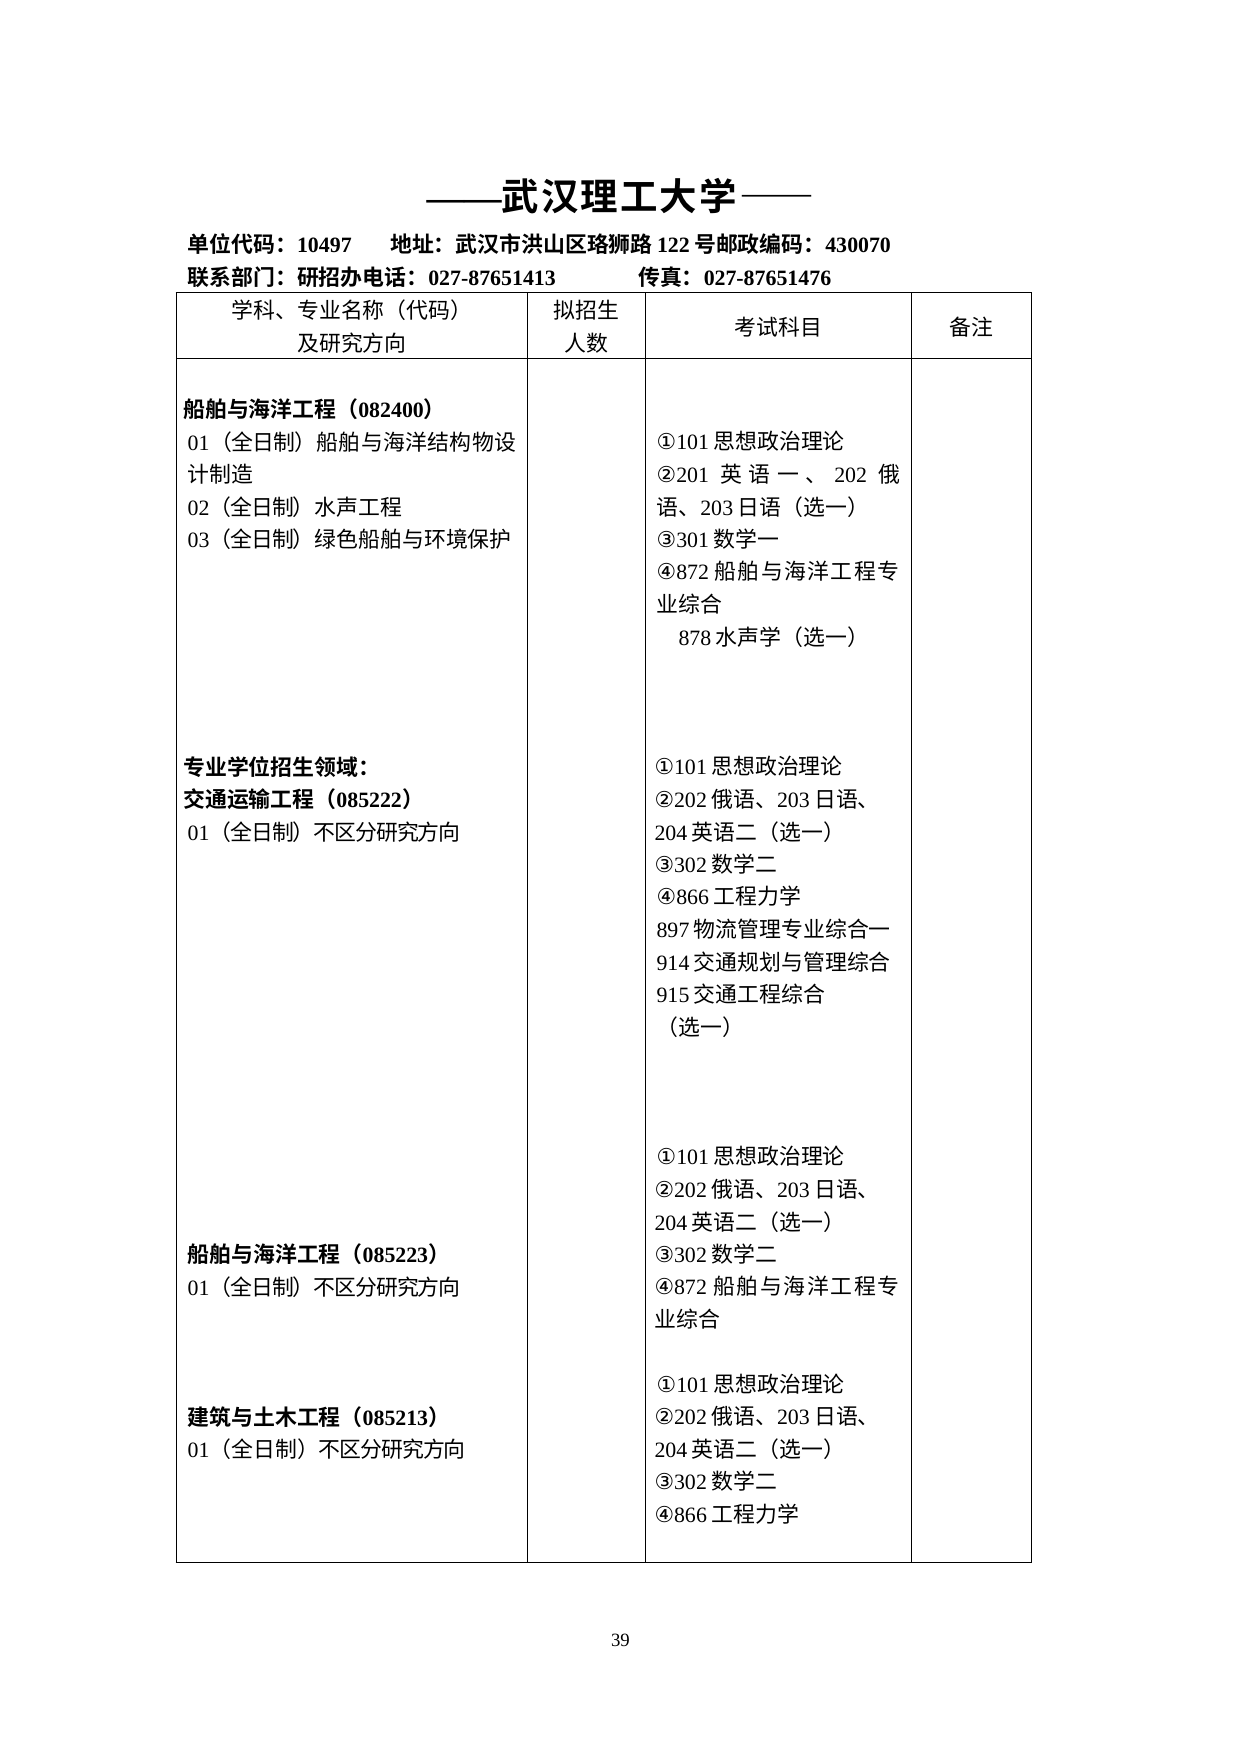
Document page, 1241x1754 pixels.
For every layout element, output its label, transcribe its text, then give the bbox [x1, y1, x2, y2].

table_header 拟招生 人数 [528, 293, 645, 358]
table_header 学科、专业名称（代码） 及研究方向 [177, 293, 527, 358]
table_cell [912, 359, 1031, 1562]
text 单位代码：10497 地址：武汉市洪山区珞狮路122号邮政编码：430070 [187, 227, 1053, 259]
table_header 考试科目 [646, 293, 911, 358]
text ——武汉理工大学—— [187, 162, 1053, 227]
text 联系部门：研招办电话：027-87651413 传真：027-87651476 [187, 259, 1053, 292]
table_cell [646, 359, 911, 1562]
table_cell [177, 359, 527, 1562]
table_cell [528, 359, 645, 1562]
table_header 备注 [912, 293, 1031, 358]
